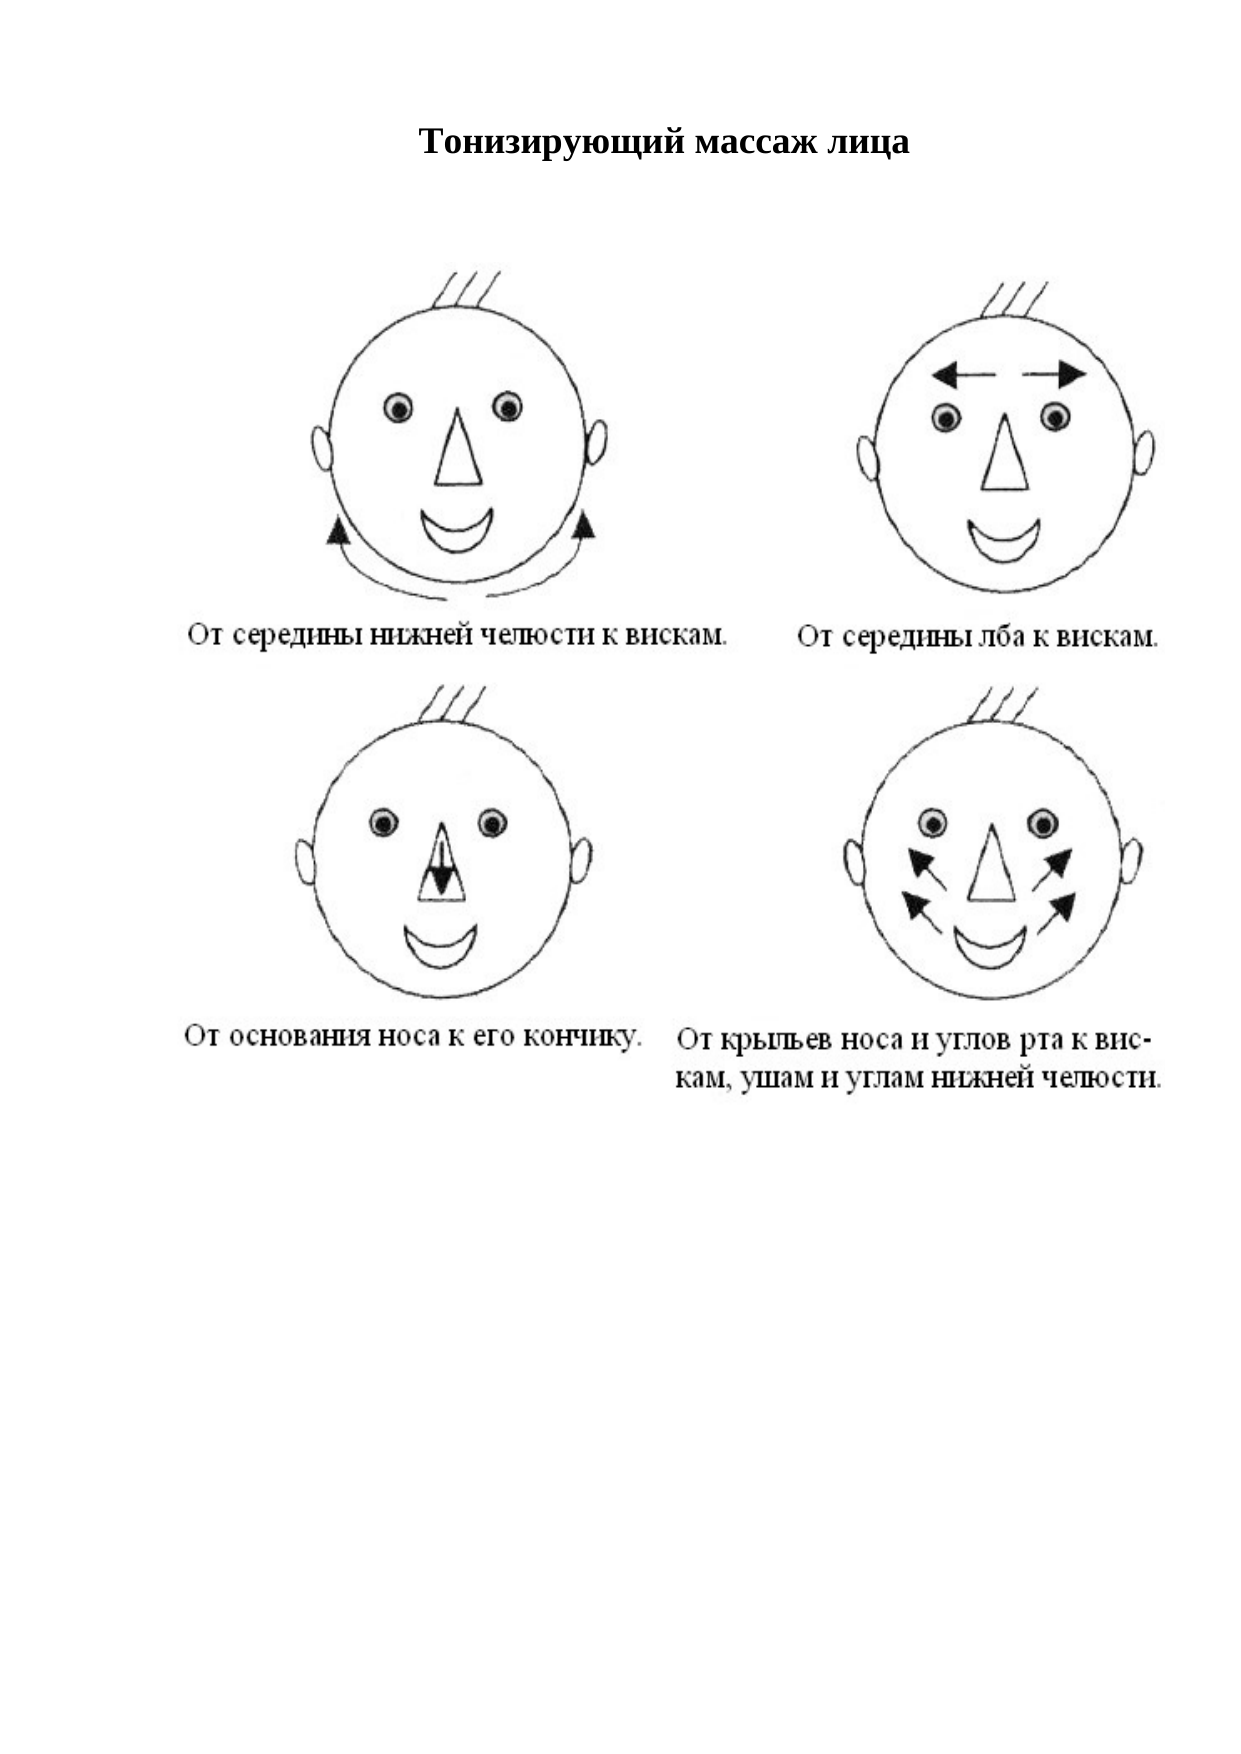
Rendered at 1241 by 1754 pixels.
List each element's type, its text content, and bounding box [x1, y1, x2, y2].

text Тонизирующий массаж лица [177, 118, 1152, 161]
picture [177, 262, 1165, 1106]
